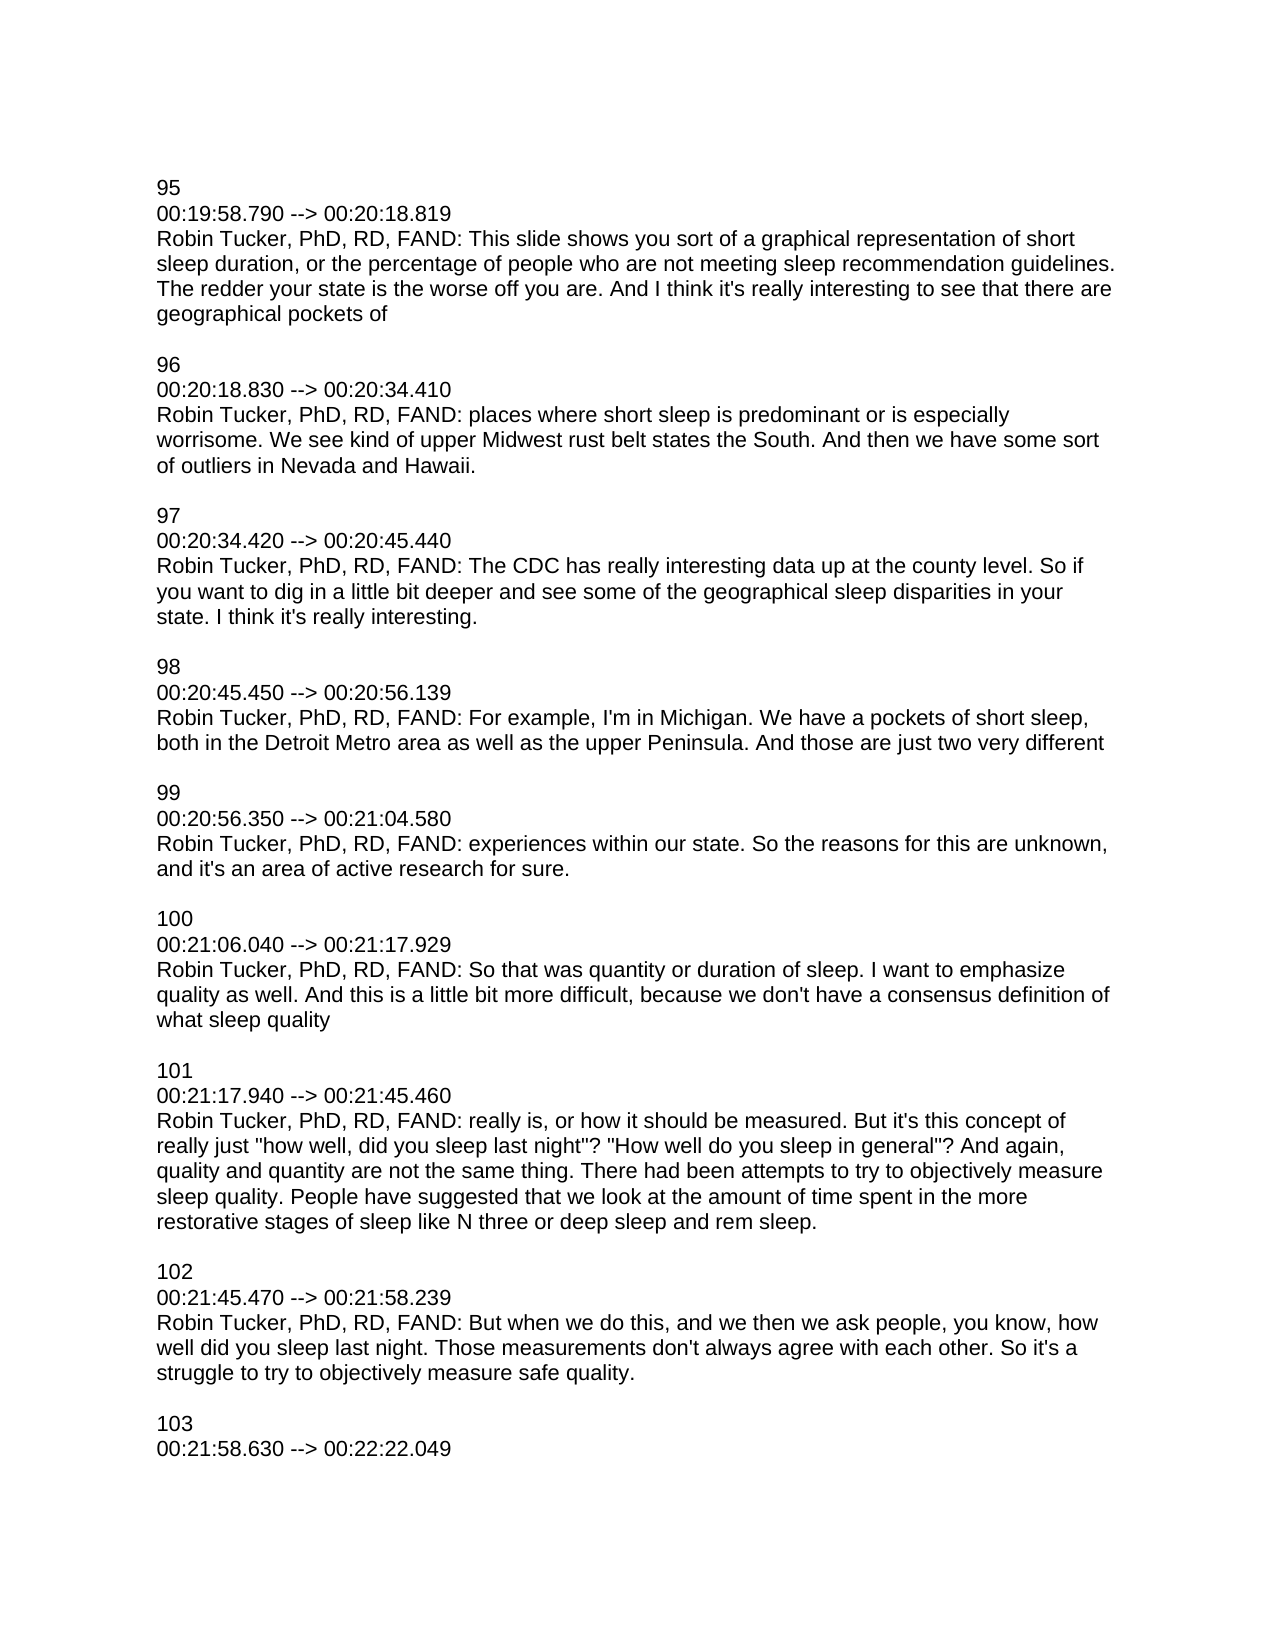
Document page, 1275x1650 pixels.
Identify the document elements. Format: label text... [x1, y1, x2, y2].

text 00:20:56.350 --> 00:21:04.580 [156, 805, 1118, 831]
text 102 [156, 1259, 1118, 1284]
text 00:20:34.420 --> 00:20:45.440 [156, 528, 1118, 553]
text 00:21:06.040 --> 00:21:17.929 [156, 931, 1118, 957]
text Robin Tucker, PhD, RD, FAND: places where short sleep is predominant or is especially worrisome. We see kind of upper Midwest rust belt states the South. And then we have some sort of outliers in Nevada and Hawaii. [156, 402, 1118, 478]
text Robin Tucker, PhD, RD, FAND: experiences within our state. So the reasons for this are unknown, and it's an area of active research for sure. [156, 831, 1118, 881]
text 00:21:45.470 --> 00:21:58.239 [156, 1284, 1118, 1309]
text 00:21:58.630 --> 00:22:22.049 [156, 1436, 1118, 1461]
text Robin Tucker, PhD, RD, FAND: This slide shows you sort of a graphical representation of short sleep duration, or the percentage of people who are not meeting sleep recommendation guidelines. The redder your state is the worse off you are. And I think it's really interesting to see that there are geographical pockets of [156, 226, 1118, 326]
text 95 [156, 175, 1118, 200]
text Robin Tucker, PhD, RD, FAND: The CDC has really interesting data up at the county level. So if you want to dig in a little bit deeper and see some of the geographical sleep disparities in your state. I think it's really interesting. [156, 553, 1118, 629]
text 101 [156, 1057, 1118, 1083]
text 97 [156, 503, 1118, 528]
text 96 [156, 352, 1118, 377]
text Robin Tucker, PhD, RD, FAND: So that was quantity or duration of sleep. I want to emphasize quality as well. And this is a little bit more difficult, because we don't have a consensus definition of what sleep quality [156, 957, 1118, 1032]
text 00:19:58.790 --> 00:20:18.819 [156, 200, 1118, 226]
text 98 [156, 654, 1118, 679]
text Robin Tucker, PhD, RD, FAND: For example, I'm in Michigan. We have a pockets of short sleep, both in the Detroit Metro area as well as the upper Peninsula. And those are just two very different [156, 704, 1118, 755]
text 00:21:17.940 --> 00:21:45.460 [156, 1083, 1118, 1108]
text 00:20:45.450 --> 00:20:56.139 [156, 679, 1118, 704]
text 99 [156, 780, 1118, 805]
text 100 [156, 906, 1118, 931]
text Robin Tucker, PhD, RD, FAND: But when we do this, and we then we ask people, you know, how well did you sleep last night. Those measurements don't always agree with each other. So it's a struggle to try to objectively measure safe quality. [156, 1309, 1118, 1385]
text 103 [156, 1410, 1118, 1436]
text Robin Tucker, PhD, RD, FAND: really is, or how it should be measured. But it's this concept of really just "how well, did you sleep last night"? "How well do you sleep in general"? And again, quality and quantity are not the same thing. There had been attempts to try to objectively measure sleep quality. People have suggested that we look at the amount of time spent in the more restorative stages of sleep like N three or deep sleep and rem sleep. [156, 1108, 1118, 1234]
text 00:20:18.830 --> 00:20:34.410 [156, 377, 1118, 402]
